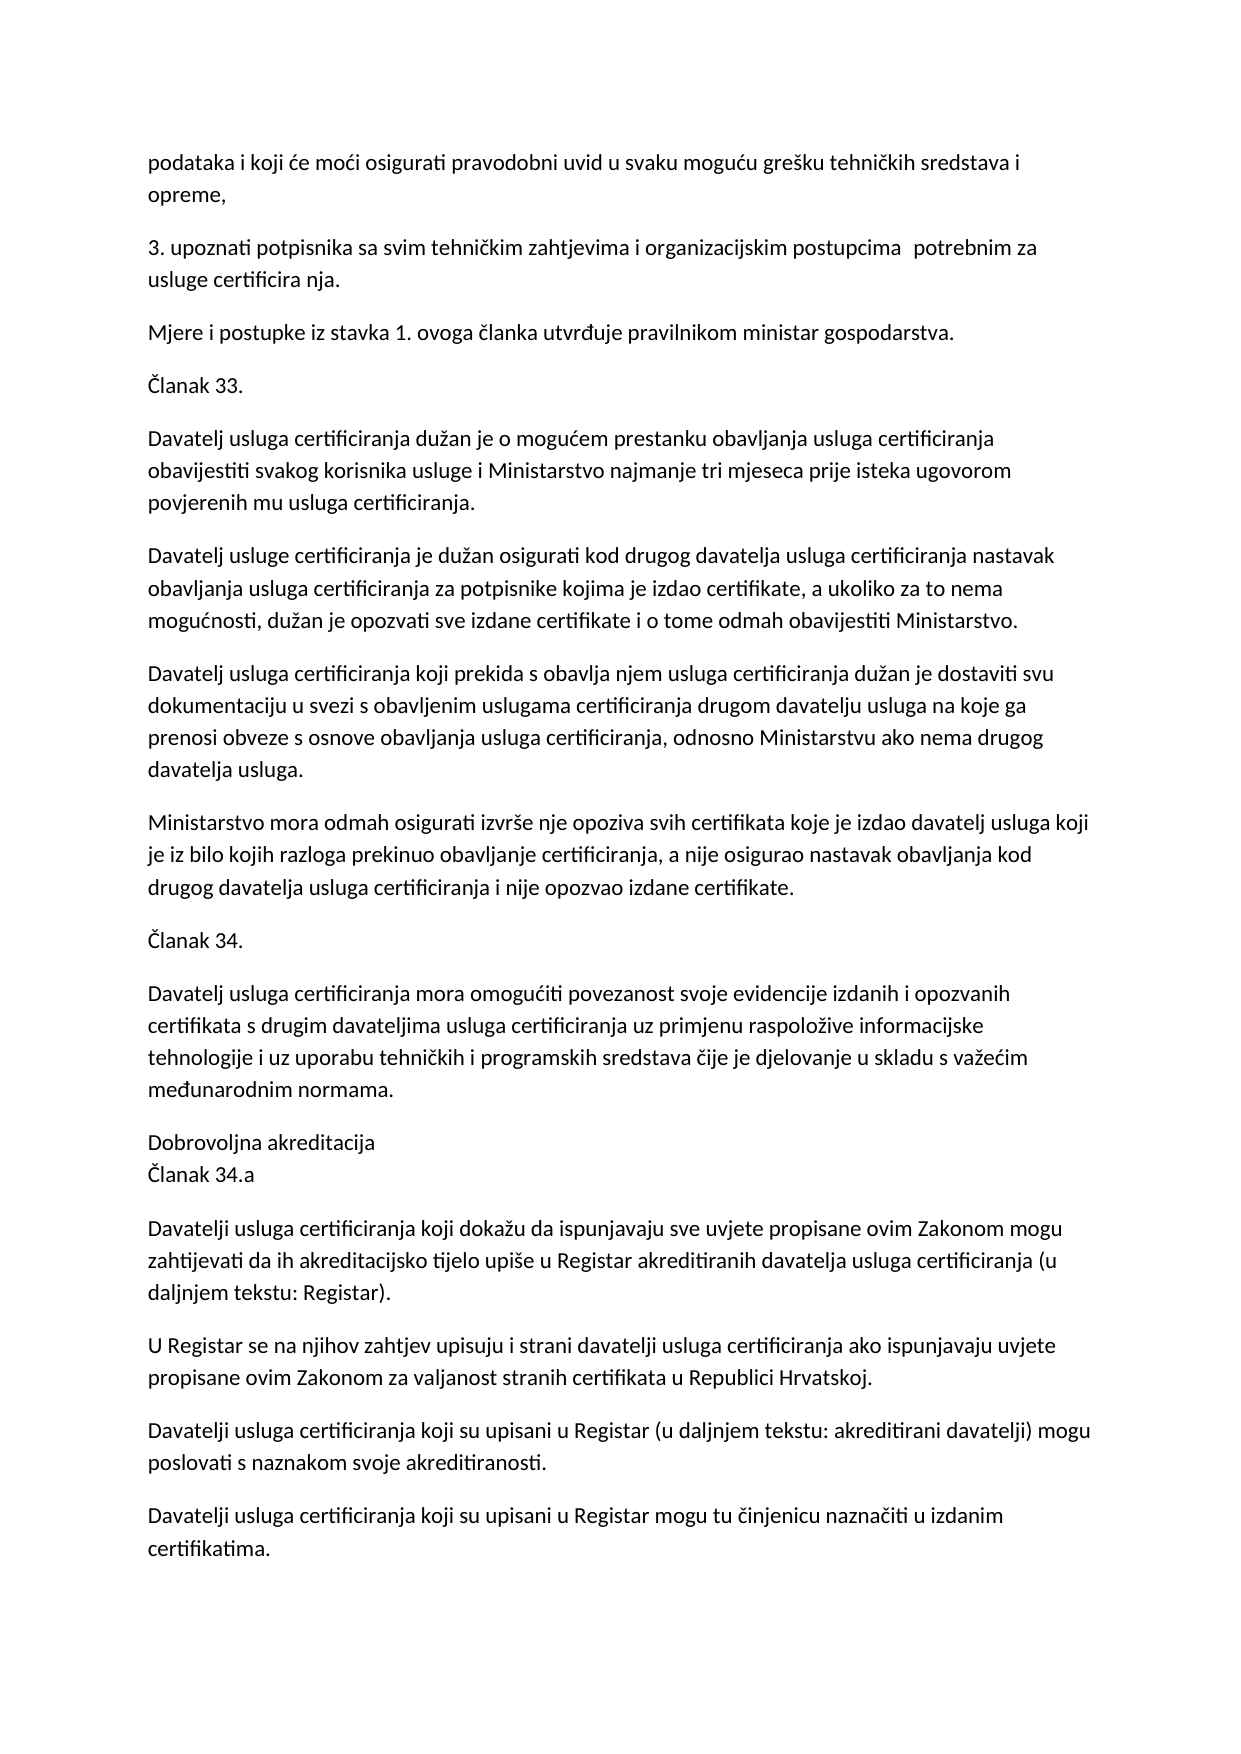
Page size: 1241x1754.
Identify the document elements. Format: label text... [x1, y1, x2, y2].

text Davatelj usluge certificiranja je dužan osigurati kod drugog davatelja usluga certificiranja nastavak obavljanja usluga certificiranja za potpisnike kojima je izdao certifikate, a ukoliko za to nema mogućnosti, dužan je opozvati sve izdane certifikate i o tome odmah obavijestiti Ministarstvo. [148, 541, 1093, 634]
text Davatelji usluga certificiranja koji dokažu da ispunjavaju sve uvjete propisane ovim Zakonom mogu zahtijevati da ih akreditacijsko tijelo upiše u Registar akreditiranih davatelja usluga certificiranja (u daljnjem tekstu: Registar). [148, 1214, 1093, 1306]
text Članak 33. [148, 371, 1093, 399]
text Članak 34. [148, 926, 1093, 954]
text Mjere i postupke iz stavka 1. ovoga članka utvrđuje pravilnikom ministar gospodarstva. [148, 318, 1093, 346]
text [148, 148, 1093, 208]
text Davatelji usluga certificiranja koji su upisani u Registar (u daljnjem tekstu: akreditirani davatelji) mogu poslovati s naznakom svoje akreditiranosti. [148, 1416, 1093, 1476]
text Ministarstvo mora odmah osigurati izvrše nje opoziva svih certifikata koje je izdao davatelj usluga koji je iz bilo kojih razloga prekinuo obavljanje certificiranja, a nije osigurao nastavak obavljanja kod drugog davatelja usluga certificiranja i nije opozvao izdane certifikate. [148, 808, 1093, 901]
text 3. upoznati potpisnika sa svim tehničkim zahtjevima i organizacijskim postupcima potrebnim za usluge certificira nja. [148, 233, 1093, 293]
text Dobrovoljna akreditacija Članak 34.a [148, 1128, 1093, 1189]
text Davatelj usluga certificiranja koji prekida s obavlja njem usluga certificiranja dužan je dostaviti svu dokumentaciju u svezi s obavljenim uslugama certificiranja drugom davatelju usluga na koje ga prenosi obveze s osnove obavljanja usluga certificiranja, odnosno Ministarstvu ako nema drugog davatelja usluga. [148, 659, 1093, 783]
text Davatelji usluga certificiranja koji su upisani u Registar mogu tu činjenicu naznačiti u izdanim certifikatima. [148, 1501, 1093, 1562]
text U Registar se na njihov zahtjev upisuju i strani davatelji usluga certificiranja ako ispunjavaju uvjete propisane ovim Zakonom za valjanost stranih certifikata u Republici Hrvatskoj. [148, 1331, 1093, 1391]
text Davatelj usluga certificiranja dužan je o mogućem prestanku obavljanja usluga certificiranja obavijestiti svakog korisnika usluge i Ministarstvo najmanje tri mjeseca prije isteka ugovorom povjerenih mu usluga certificiranja. [148, 424, 1093, 516]
text Davatelj usluga certificiranja mora omogućiti povezanost svoje evidencije izdanih i opozvanih certifikata s drugim davateljima usluga certificiranja uz primjenu raspoložive informacijske tehnologije i uz uporabu tehničkih i programskih sredstava čije je djelovanje u skladu s važećim međunarodnim normama. [148, 979, 1093, 1103]
